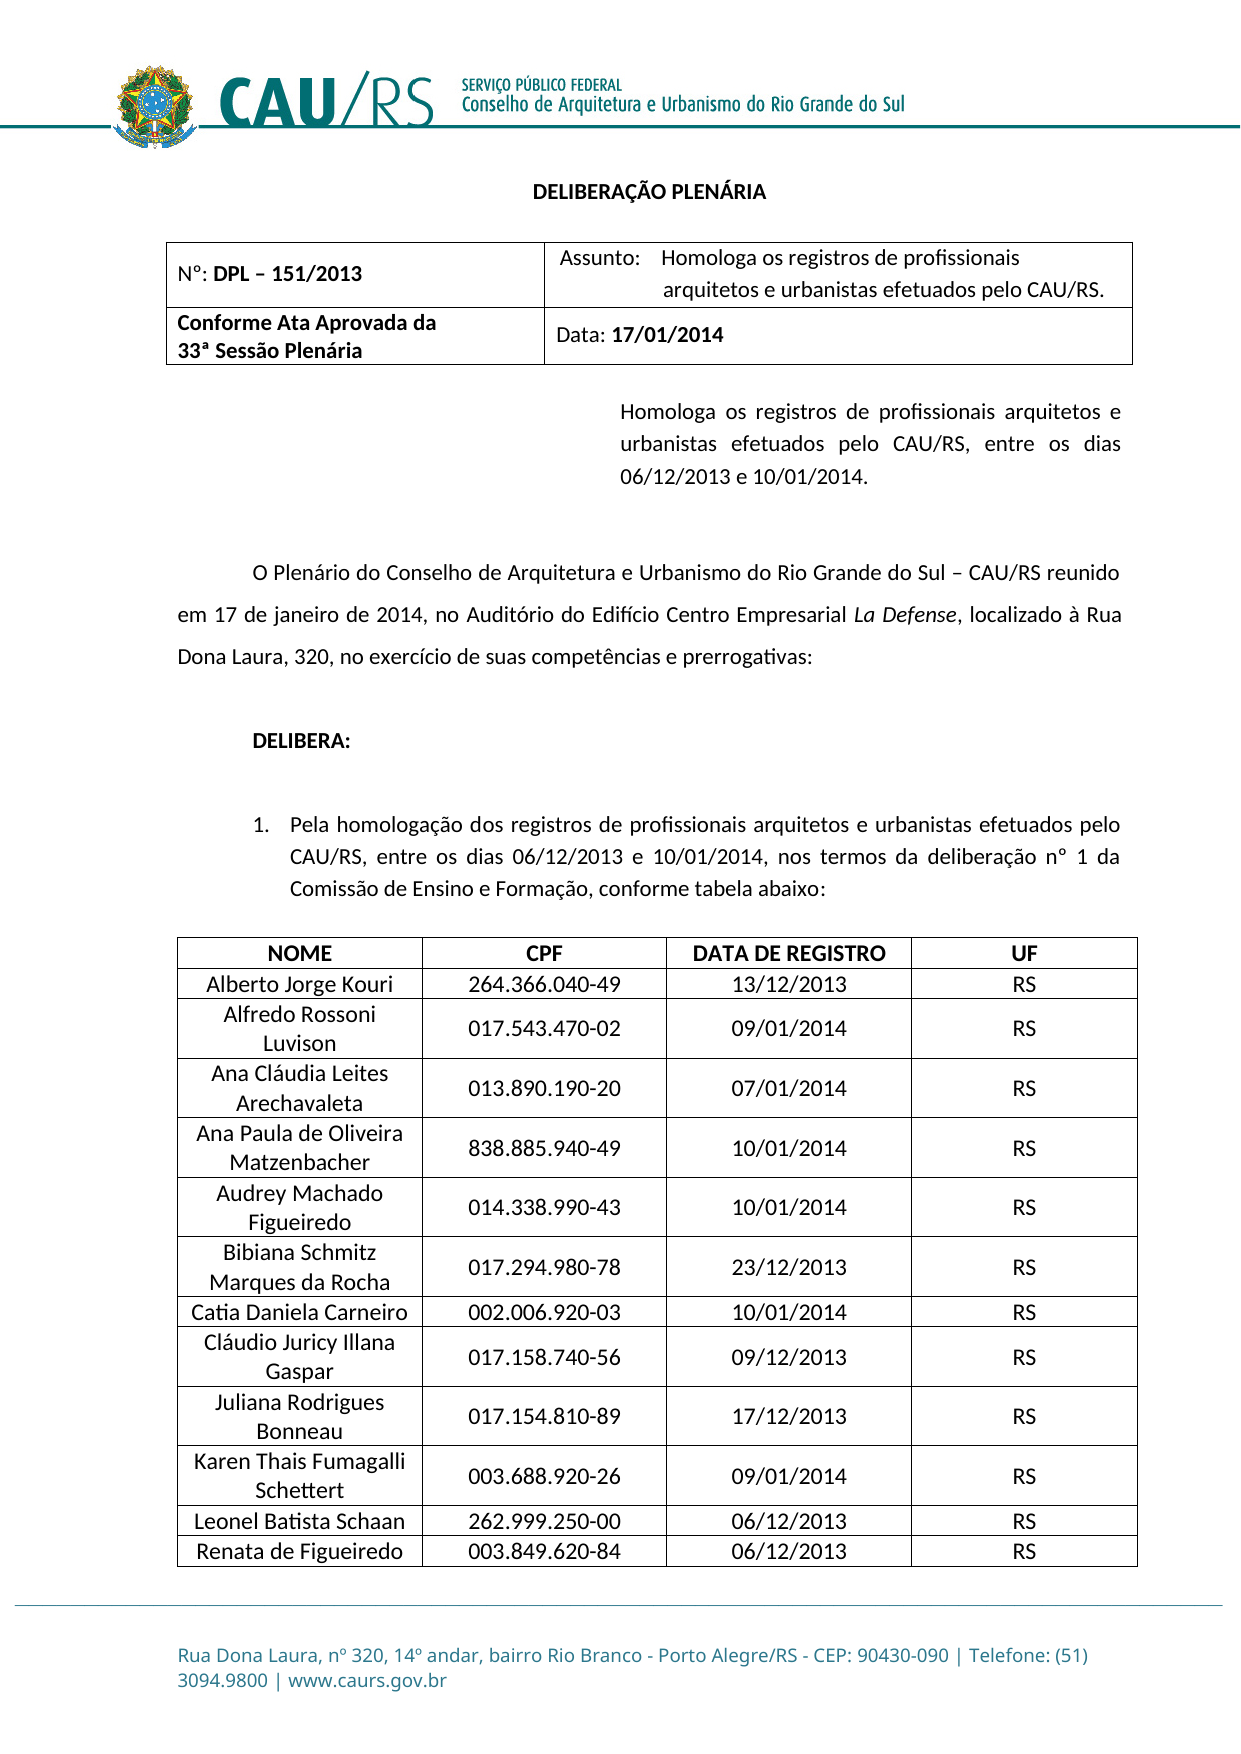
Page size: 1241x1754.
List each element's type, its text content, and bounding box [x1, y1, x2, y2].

table_cell RS [912, 1446, 1137, 1505]
table_cell 017.543.470-02 [423, 999, 666, 1057]
table_cell Alberto Jorge Kouri [178, 969, 422, 998]
table_cell 264.366.040-49 [423, 969, 666, 998]
table_cell RS [912, 1118, 1137, 1177]
table_cell Ana Paula de Oliveira Matzenbacher [178, 1118, 422, 1177]
table_cell 003.849.620-84 [423, 1536, 666, 1566]
table_cell Cláudio Juricy Illana Gaspar [178, 1327, 422, 1386]
table_cell 09/01/2014 [667, 999, 911, 1057]
table_cell RS [912, 1059, 1137, 1117]
table_cell 09/01/2014 [667, 1446, 911, 1505]
table_cell Leonel Batista Schaan [178, 1506, 422, 1535]
table_cell 003.688.920-26 [423, 1446, 666, 1505]
table_cell Alfredo Rossoni Luvison [178, 999, 422, 1057]
table_cell RS [912, 1327, 1137, 1386]
text O Plenário do Conselho de Arquitetura e Urbanismo do Rio Grande do Sul – CAU/RS reunido em 17 de janeiro de 2014, no Auditório do Edifício Centro Empresarial La Defense, localizado à Rua Dona Laura, 320, no exercício de suas competências e prerrogativas: [177, 558, 1122, 670]
table_header DATA DE REGISTRO [667, 938, 911, 968]
table_cell 13/12/2013 [667, 969, 911, 998]
table_cell 262.999.250-00 [423, 1506, 666, 1535]
table_cell Conforme Ata Aprovada da 33ª Sessão Plenária [167, 308, 544, 364]
table_cell 013.890.190-20 [423, 1059, 666, 1117]
table_cell 17/12/2013 [667, 1387, 911, 1445]
table_cell RS [912, 1536, 1137, 1566]
list Pela homologação dos registros de profissionais arquitetos e urbanistas efetuados pelo CAU/RS, entre os dias 06/12/2013 e 10/01/2014, nos termos da deliberação nº 1 da Comissão de Ensino e Formação, conforme tabela abaixo: [252, 810, 1122, 903]
table_cell 002.006.920-03 [423, 1297, 666, 1326]
table_cell 10/01/2014 [667, 1297, 911, 1326]
table_header Nº: DPL – 151/2013 [167, 243, 544, 307]
table_cell 017.294.980-78 [423, 1237, 666, 1296]
table_cell Catia Daniela Carneiro [178, 1297, 422, 1326]
text DELIBERA: [177, 726, 1122, 754]
table_cell 10/01/2014 [667, 1178, 911, 1236]
table_cell Juliana Rodrigues Bonneau [178, 1387, 422, 1445]
table_cell Renata de Figueiredo [178, 1536, 422, 1566]
table_cell Karen Thais Fumagalli Schettert [178, 1446, 422, 1505]
table_cell 06/12/2013 [667, 1506, 911, 1535]
table_cell 07/01/2014 [667, 1059, 911, 1117]
table_cell 09/12/2013 [667, 1327, 911, 1386]
table_cell RS [912, 1237, 1137, 1296]
table_cell RS [912, 969, 1137, 998]
table_cell Audrey Machado Figueiredo [178, 1178, 422, 1236]
table_cell RS [912, 1387, 1137, 1445]
table_cell 10/01/2014 [667, 1118, 911, 1177]
text DELIBERAÇÃO PLENÁRIA [177, 177, 1122, 205]
table_cell RS [912, 1506, 1137, 1535]
table_cell 017.154.810-89 [423, 1387, 666, 1445]
table_cell 014.338.990-43 [423, 1178, 666, 1236]
table_header NOME [178, 938, 422, 968]
table_cell 06/12/2013 [667, 1536, 911, 1566]
table_cell Ana Cláudia Leites Arechavaleta [178, 1059, 422, 1117]
table_cell Data: 17/01/2014 [545, 308, 1132, 364]
table_cell RS [912, 1178, 1137, 1236]
table_header UF [912, 938, 1137, 968]
table_cell RS [912, 1297, 1137, 1326]
table_cell RS [912, 999, 1137, 1057]
table_header CPF [423, 938, 666, 968]
text Homologa os registros de profissionais arquitetos e urbanistas efetuados pelo CAU/RS, entre os dias 06/12/2013 e 10/01/2014. [620, 397, 1122, 490]
table_cell 23/12/2013 [667, 1237, 911, 1296]
picture [0, 0, 1241, 160]
table_header Assunto: Homologa os registros de profissionais arquitetos e urbanistas efetuados pelo CAU/RS. [545, 243, 1132, 307]
table_cell 838.885.940-49 [423, 1118, 666, 1177]
table_cell 017.158.740-56 [423, 1327, 666, 1386]
table_cell Bibiana Schmitz Marques da Rocha [178, 1237, 422, 1296]
